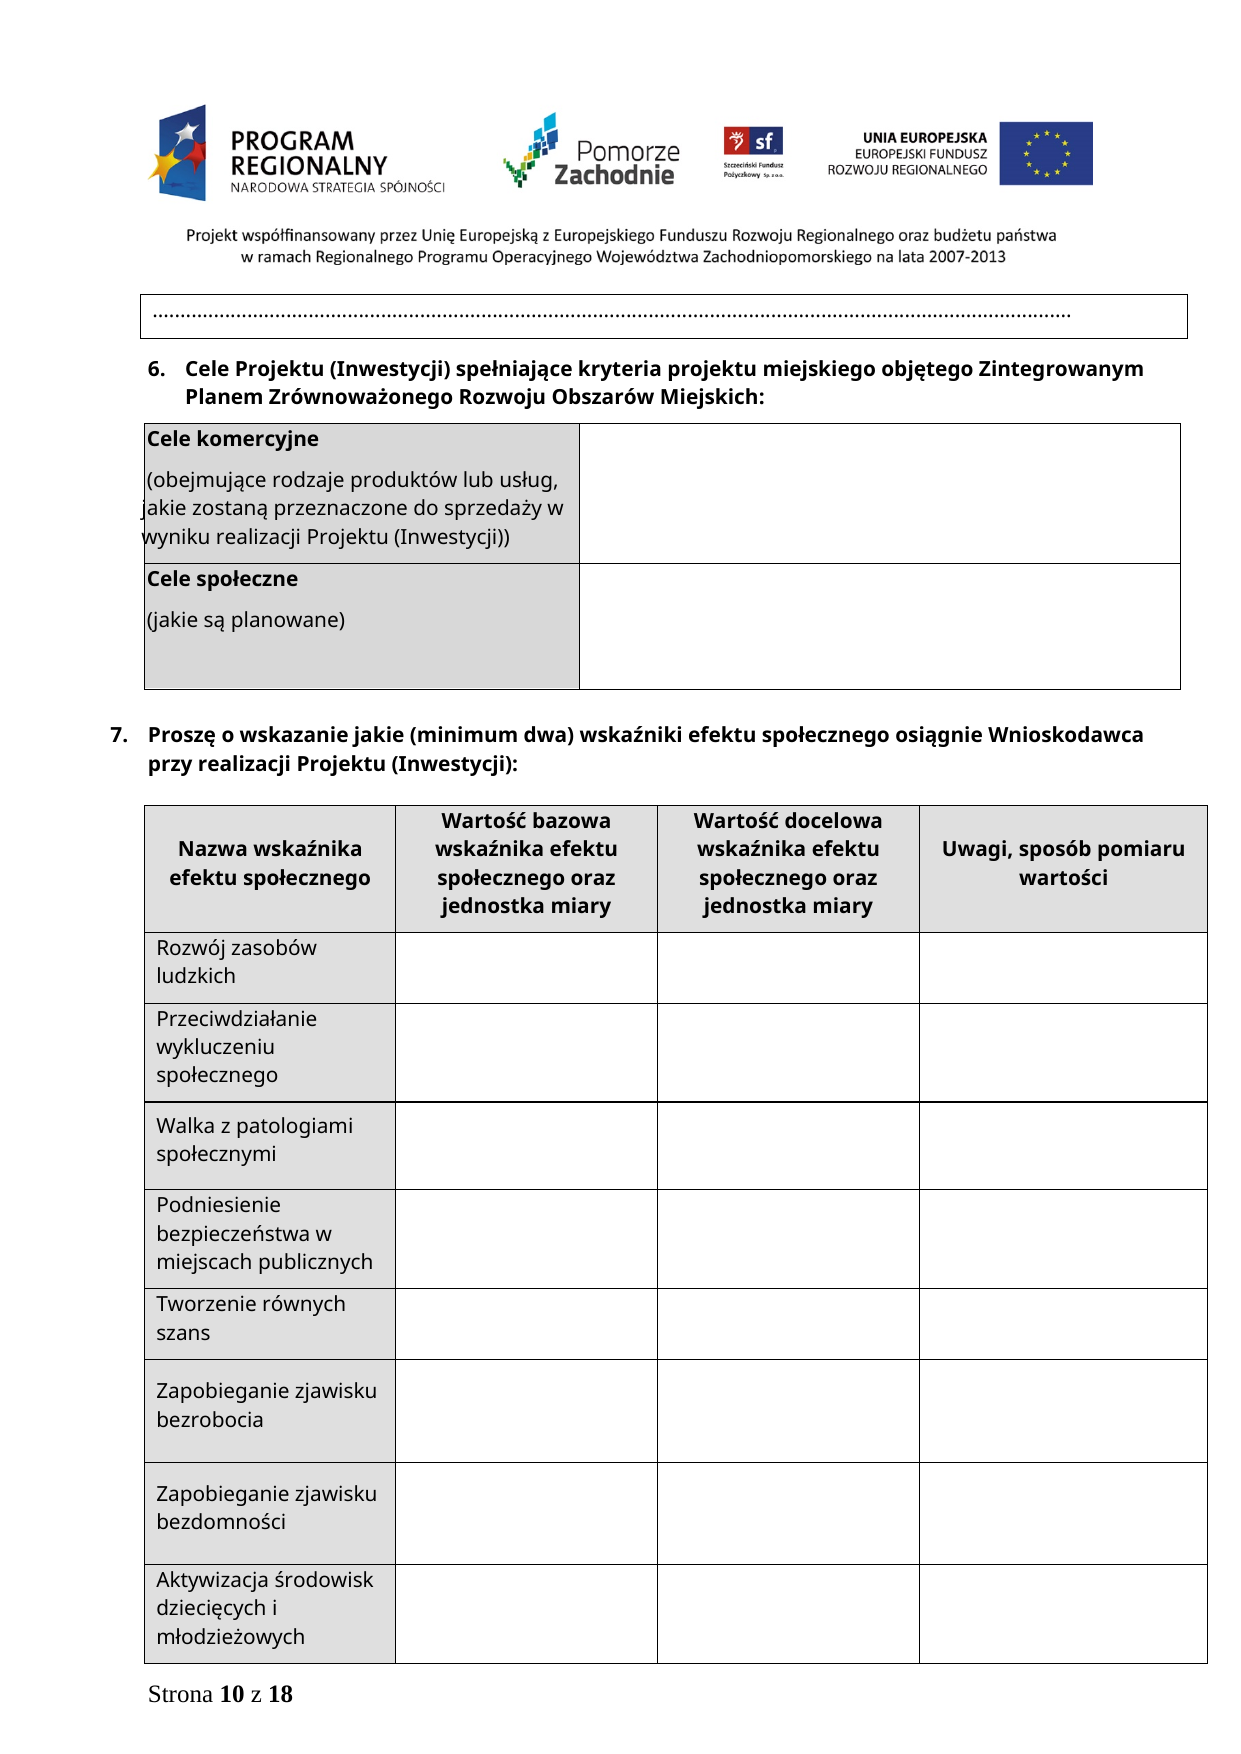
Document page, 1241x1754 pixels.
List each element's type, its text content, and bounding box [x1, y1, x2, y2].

table_cell [920, 1103, 1207, 1189]
table_header Wartość bazowa wskaźnika efektu społecznego oraz jednostka miary [396, 806, 657, 932]
table_cell Tworzenie równych szans [145, 1289, 395, 1359]
table_cell [920, 1463, 1207, 1564]
table_cell [658, 1103, 919, 1189]
table_cell [396, 1360, 657, 1462]
table_cell Rozwój zasobów ludzkich [145, 933, 395, 1003]
table_cell [396, 1103, 657, 1189]
table_cell [396, 1463, 657, 1564]
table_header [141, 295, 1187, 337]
table_cell [658, 1565, 919, 1663]
table_header [580, 424, 1180, 563]
table_cell [658, 1463, 919, 1564]
table_cell [396, 1289, 657, 1359]
table_cell [920, 1004, 1207, 1101]
table_cell [396, 1190, 657, 1288]
table_cell [920, 1190, 1207, 1288]
table_cell [658, 933, 919, 1003]
table_cell [658, 1190, 919, 1288]
picture [147, 94, 1093, 265]
table_cell [658, 1289, 919, 1359]
table_cell Przeciwdziałanie wykluczeniu społecznego [145, 1004, 395, 1101]
table_cell [920, 933, 1207, 1003]
list Proszę o wskazanie jakie (minimum dwa) wskaźniki efektu społecznego osiągnie Wnioskodawca przy realizacji Projektu (Inwestycji): [110, 720, 1181, 777]
list Cele Projektu (Inwestycji) spełniające kryteria projektu miejskiego objętego Zintegrowanym Planem Zrównoważonego Rozwoju Obszarów Miejskich: [148, 354, 1181, 411]
table_cell Zapobieganie zjawisku bezdomności [145, 1463, 395, 1564]
table_cell [920, 1289, 1207, 1359]
table_cell [920, 1360, 1207, 1462]
table_cell Zapobieganie zjawisku bezrobocia [145, 1360, 395, 1462]
table_cell [396, 1565, 657, 1663]
table_cell [396, 933, 657, 1003]
table_header Nazwa wskaźnika efektu społecznego [145, 806, 395, 932]
table_cell Cele społeczne (jakie są planowane) [145, 564, 579, 688]
table_header Cele komercyjne (obejmujące rodzaje produktów lub usług, jakie zostaną przeznaczone do sprzedaży w wyniku realizacji Projektu (Inwestycji)) [145, 424, 579, 563]
table_header Wartość docelowa wskaźnika efektu społecznego oraz jednostka miary [658, 806, 919, 932]
table_cell [658, 1004, 919, 1101]
table_cell [396, 1004, 657, 1101]
table_cell Aktywizacja środowisk dziecięcych i młodzieżowych [145, 1565, 395, 1663]
table_cell Podniesienie bezpieczeństwa w miejscach publicznych [145, 1190, 395, 1288]
table_header Uwagi, sposób pomiaru wartości [920, 806, 1207, 932]
table_cell [658, 1360, 919, 1462]
table_cell [580, 564, 1180, 688]
table_cell [920, 1565, 1207, 1663]
table_cell Walka z patologiami społecznymi [145, 1103, 395, 1189]
